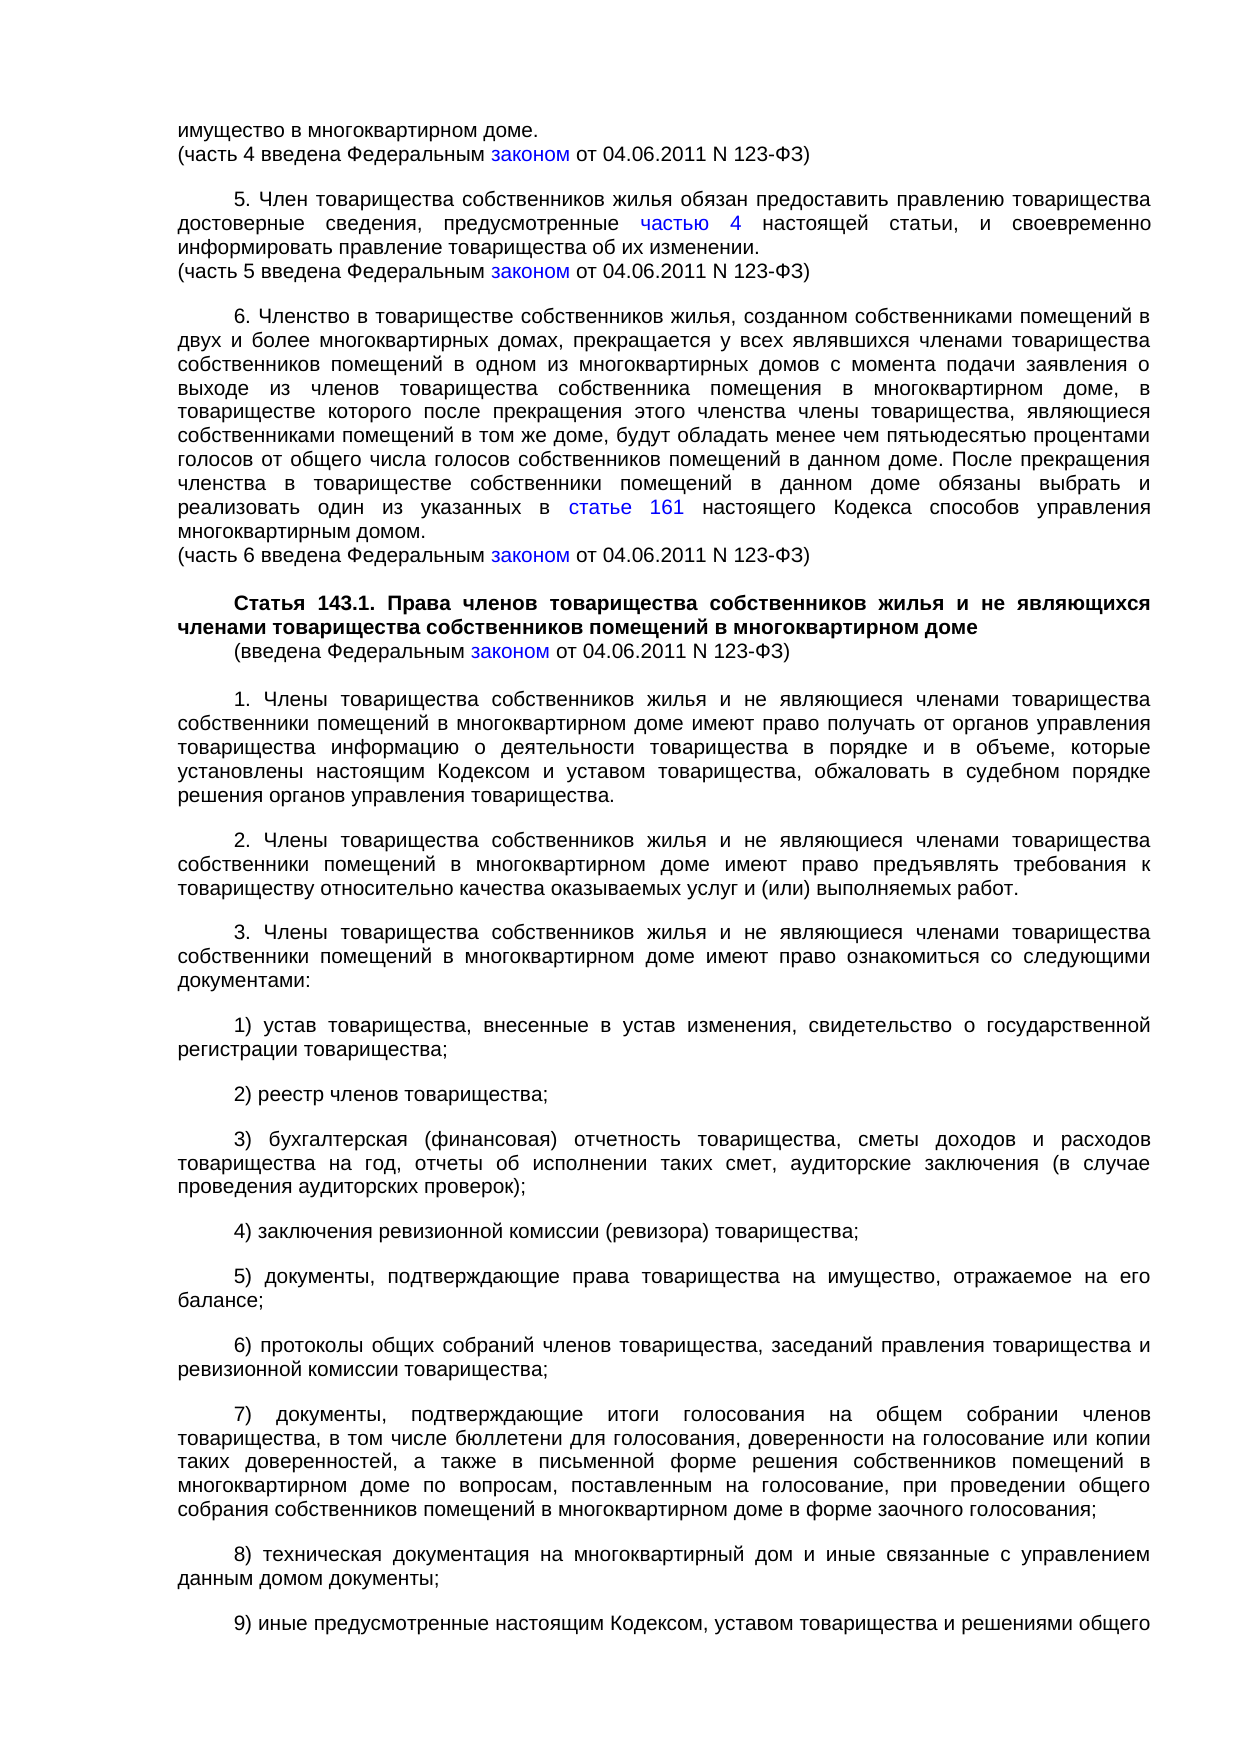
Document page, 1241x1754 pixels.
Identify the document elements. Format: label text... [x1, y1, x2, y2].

text 5. Член товарищества собственников жилья обязан предоставить правлению товарищества достоверные сведения, предусмотренные частью 4 настоящей статьи, и своевременно информировать правление товарищества об их изменении. [177, 187, 1152, 259]
title Статья 143.1. Права членов товарищества собственников жилья и не являющихся членами товарищества собственников помещений в многоквартирном доме [177, 591, 1152, 639]
text 8) техническая документация на многоквартирный дом и иные связанные с управлением данным домом документы; [177, 1542, 1152, 1590]
text (часть 5 введена Федеральным законом от 04.06.2011 N 123-ФЗ) [177, 259, 1152, 283]
text (введена Федеральным законом от 04.06.2011 N 123-ФЗ) [177, 639, 1152, 663]
text 1) устав товарищества, внесенные в устав изменения, свидетельство о государственной регистрации товарищества; [177, 1013, 1152, 1061]
text 2) реестр членов товарищества; [177, 1082, 1152, 1106]
text (часть 6 введена Федеральным законом от 04.06.2011 N 123-ФЗ) [177, 543, 1152, 567]
text 4) заключения ревизионной комиссии (ревизора) товарищества; [177, 1219, 1152, 1243]
text 3) бухгалтерская (финансовая) отчетность товарищества, сметы доходов и расходов товарищества на год, отчеты об исполнении таких смет, аудиторские заключения (в случае проведения аудиторских проверок); [177, 1126, 1152, 1198]
text (часть 4 введена Федеральным законом от 04.06.2011 N 123-ФЗ) [177, 142, 1152, 166]
text 6) протоколы общих собраний членов товарищества, заседаний правления товарищества и ревизионной комиссии товарищества; [177, 1333, 1152, 1381]
text 2. Члены товарищества собственников жилья и не являющиеся членами товарищества собственники помещений в многоквартирном доме имеют право предъявлять требования к товариществу относительно качества оказываемых услуг и (или) выполняемых работ. [177, 827, 1152, 899]
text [177, 118, 1152, 142]
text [177, 1611, 1152, 1635]
text 7) документы, подтверждающие итоги голосования на общем собрании членов товарищества, в том числе бюллетени для голосования, доверенности на голосование или копии таких доверенностей, а также в письменной форме решения собственников помещений в многоквартирном доме по вопросам, поставленным на голосование, при проведении общего собрания собственников помещений в многоквартирном доме в форме заочного голосования; [177, 1401, 1152, 1521]
text 1. Члены товарищества собственников жилья и не являющиеся членами товарищества собственники помещений в многоквартирном доме имеют право получать от органов управления товарищества информацию о деятельности товарищества в порядке и в объеме, которые установлены настоящим Кодексом и уставом товарищества, обжаловать в судебном порядке решения органов управления товарищества. [177, 687, 1152, 807]
text 6. Членство в товариществе собственников жилья, созданном собственниками помещений в двух и более многоквартирных домах, прекращается у всех являвшихся членами товарищества собственников помещений в одном из многоквартирных домов с момента подачи заявления о выходе из членов товарищества собственника помещения в многоквартирном доме, в товариществе которого после прекращения этого членства члены товарищества, являющиеся собственниками помещений в том же доме, будут обладать менее чем пятьюдесятью процентами голосов от общего числа голосов собственников помещений в данном доме. После прекращения членства в товариществе собственники помещений в данном доме обязаны выбрать и реализовать один из указанных в статье 161 настоящего Кодекса способов управления многоквартирным домом. [177, 303, 1152, 543]
text 5) документы, подтверждающие права товарищества на имущество, отражаемое на его балансе; [177, 1264, 1152, 1312]
text 3. Члены товарищества собственников жилья и не являющиеся членами товарищества собственники помещений в многоквартирном доме имеют право ознакомиться со следующими документами: [177, 920, 1152, 992]
